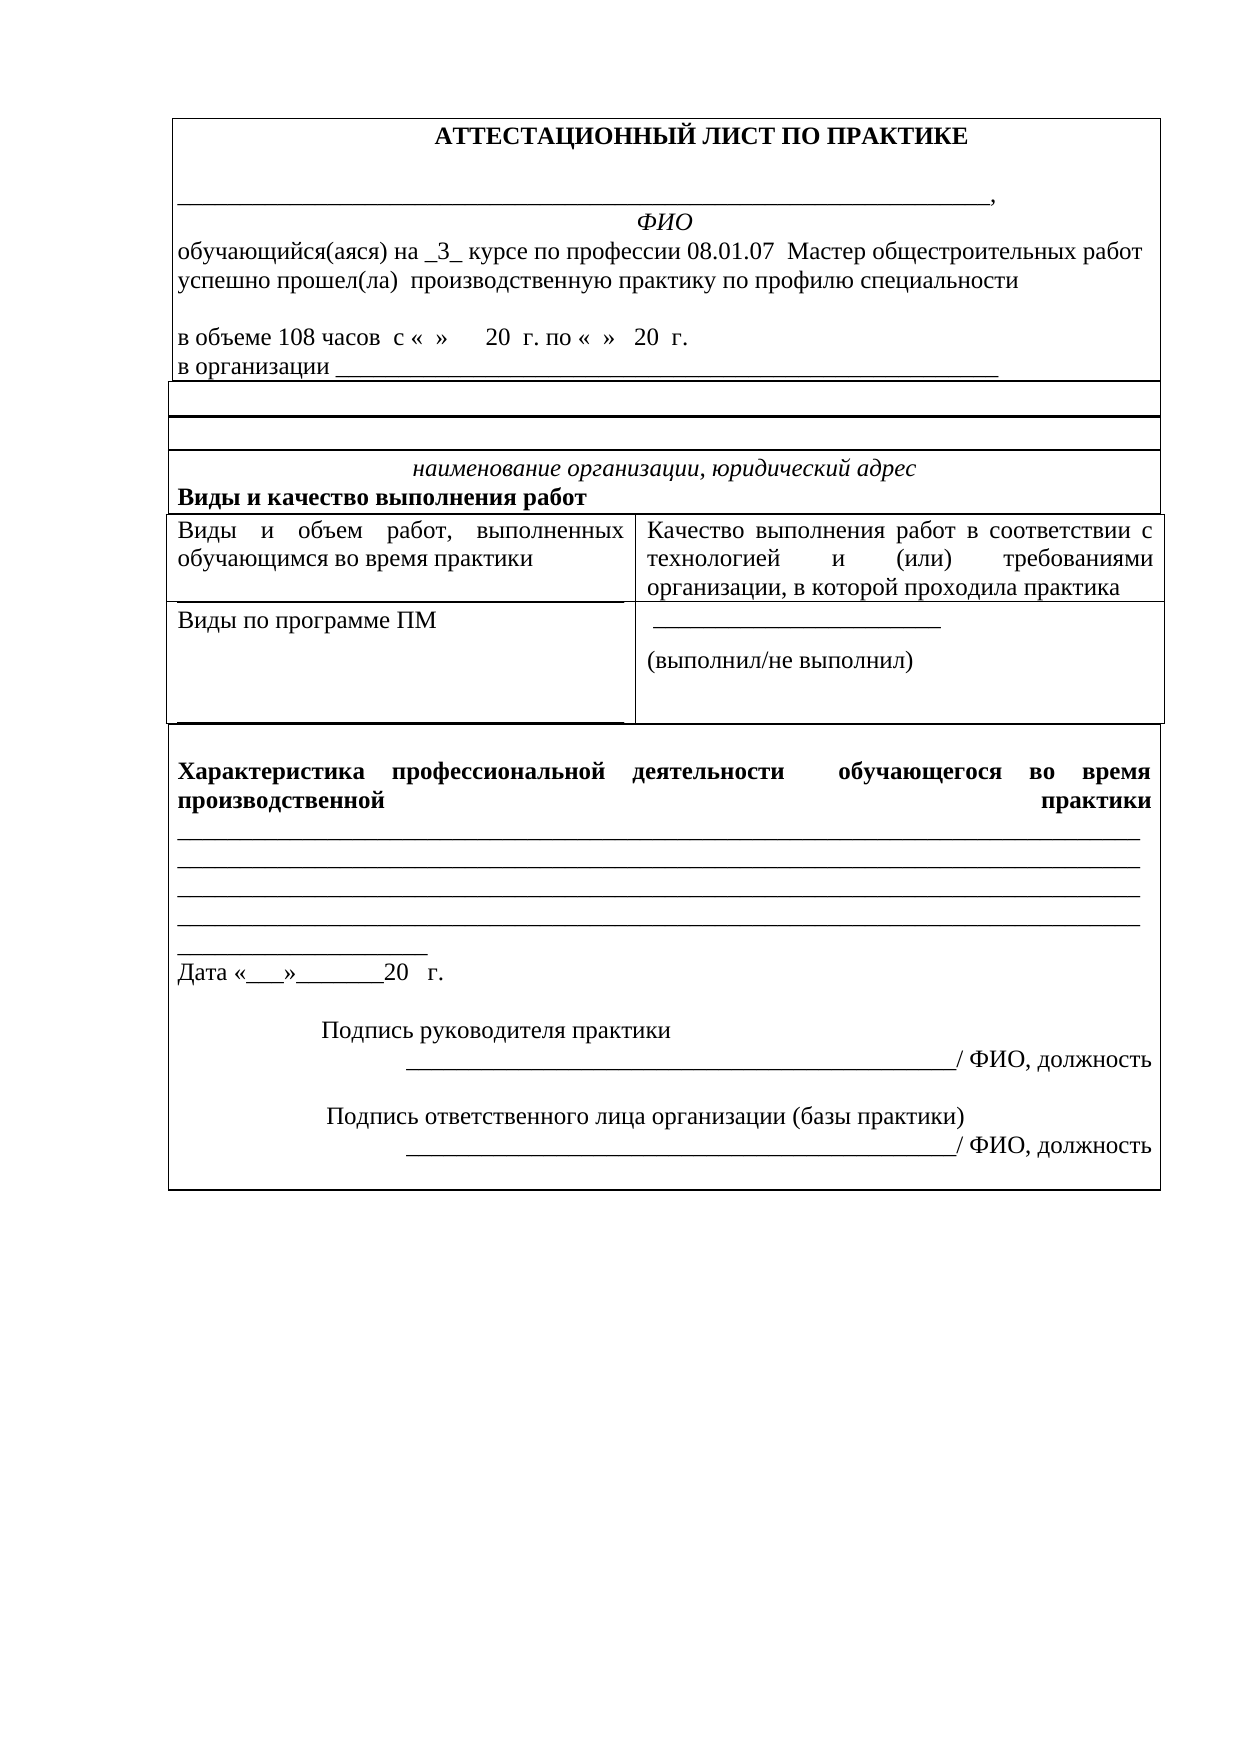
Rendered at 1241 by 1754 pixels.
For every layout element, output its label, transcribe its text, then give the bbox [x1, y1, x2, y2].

text ____________________________________________/ ФИО, должность [177, 1044, 1152, 1072]
text в организации _____________________________________________________ [173, 348, 1160, 380]
text Дата «___»_______20 г. [177, 957, 1152, 986]
table_cell Виды по программе ПМ [167, 602, 635, 723]
text аттестационный лист по практике [173, 119, 1160, 150]
text _________________________________________________________________, [177, 179, 1152, 207]
text обучающийся(аяся) на _3_ курсе по профессии 08.01.07 Мастер общестроительных работ [177, 236, 1152, 265]
table_header Виды и объем работ, выполненных обучающимся во время практики [167, 515, 635, 601]
text наименование организации, юридический адрес [169, 451, 1160, 479]
table_cell _______________________ (выполнил/не выполнил) [636, 602, 1164, 723]
text Виды и качество выполнения работ [169, 479, 1160, 513]
text в объеме 108 часов с « » 20 г. по « » 20 г. [177, 322, 1152, 348]
text Подпись ответственного лица организации (базы практики) [177, 1101, 1152, 1130]
text ____________________________________________/ ФИО, должность [177, 1130, 1152, 1159]
text успешно прошел(ла) производственную практику по профилю специальности [177, 265, 1152, 294]
text Характеристика профессиональной деятельности обучающегося во время производственной практики ________________________________________________________________________________________________________________________________________________________________________________________________________________________________________________________________________________________________________________________________________ [177, 756, 1152, 957]
text ФИО [177, 207, 1152, 236]
text Подпись руководителя практики [177, 1015, 1152, 1044]
table_header Качество выполнения работ в соответствии с технологией и (или) требованиями организации, в которой проходила практика [636, 515, 1164, 601]
